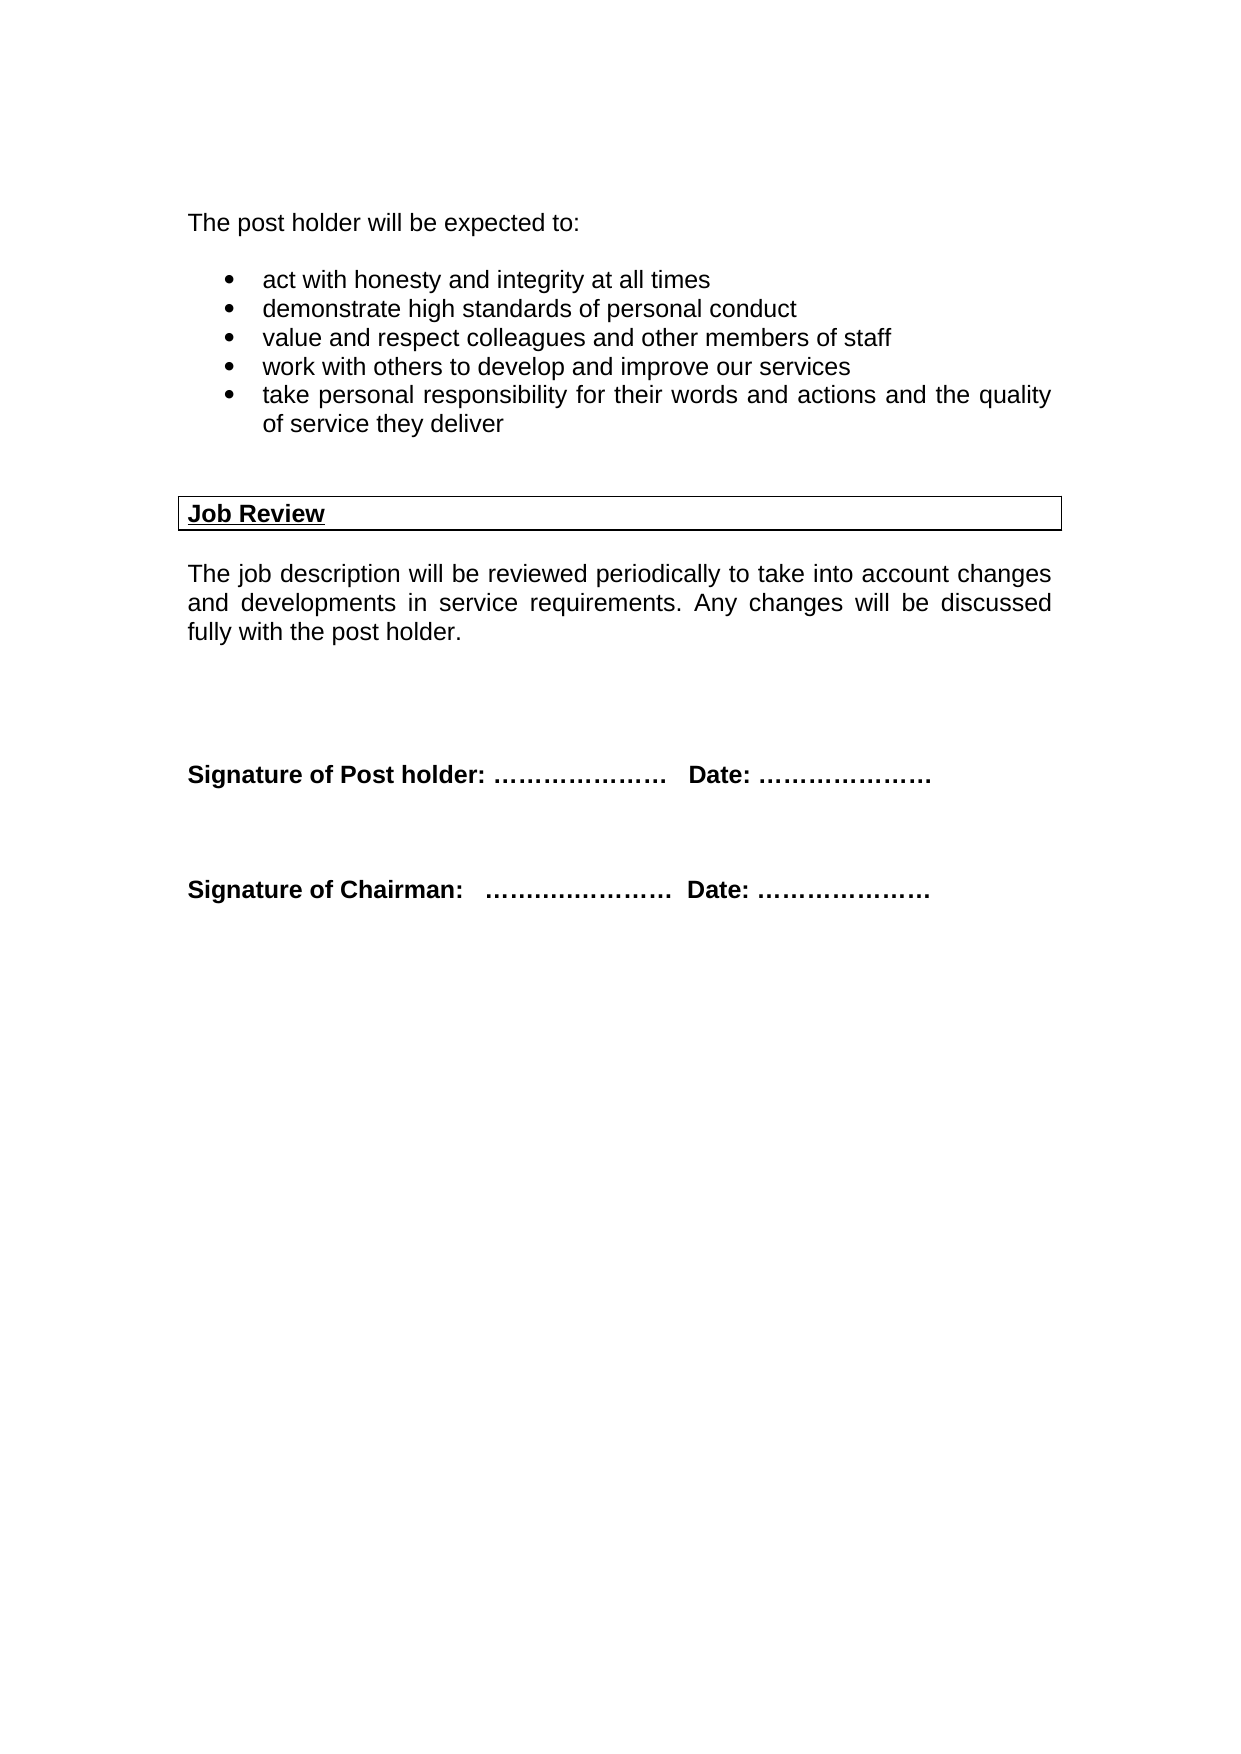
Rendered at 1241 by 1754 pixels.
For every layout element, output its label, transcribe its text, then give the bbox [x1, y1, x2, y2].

subtitle Job Review [179, 497, 1061, 529]
list act with honesty and integrity at all times [225, 265, 1053, 294]
subtitle Signature of Post holder: ………………… Date: ………………… [187, 761, 1053, 789]
list work with others to develop and improve our services [225, 352, 1053, 380]
text The post holder will be expected to: [187, 207, 1053, 236]
list demonstrate high standards of personal conduct [225, 294, 1053, 323]
text Signature of Chairman: …….….………… Date: ………………… [187, 876, 1053, 904]
text The job description will be reviewed periodically to take into account changes and developments in service requirements. Any changes will be discussed fully with the post holder. [187, 559, 1053, 646]
list take personal responsibility for their words and actions and the quality of service they deliver [225, 380, 1053, 438]
list value and respect colleagues and other members of staff [225, 323, 1053, 352]
